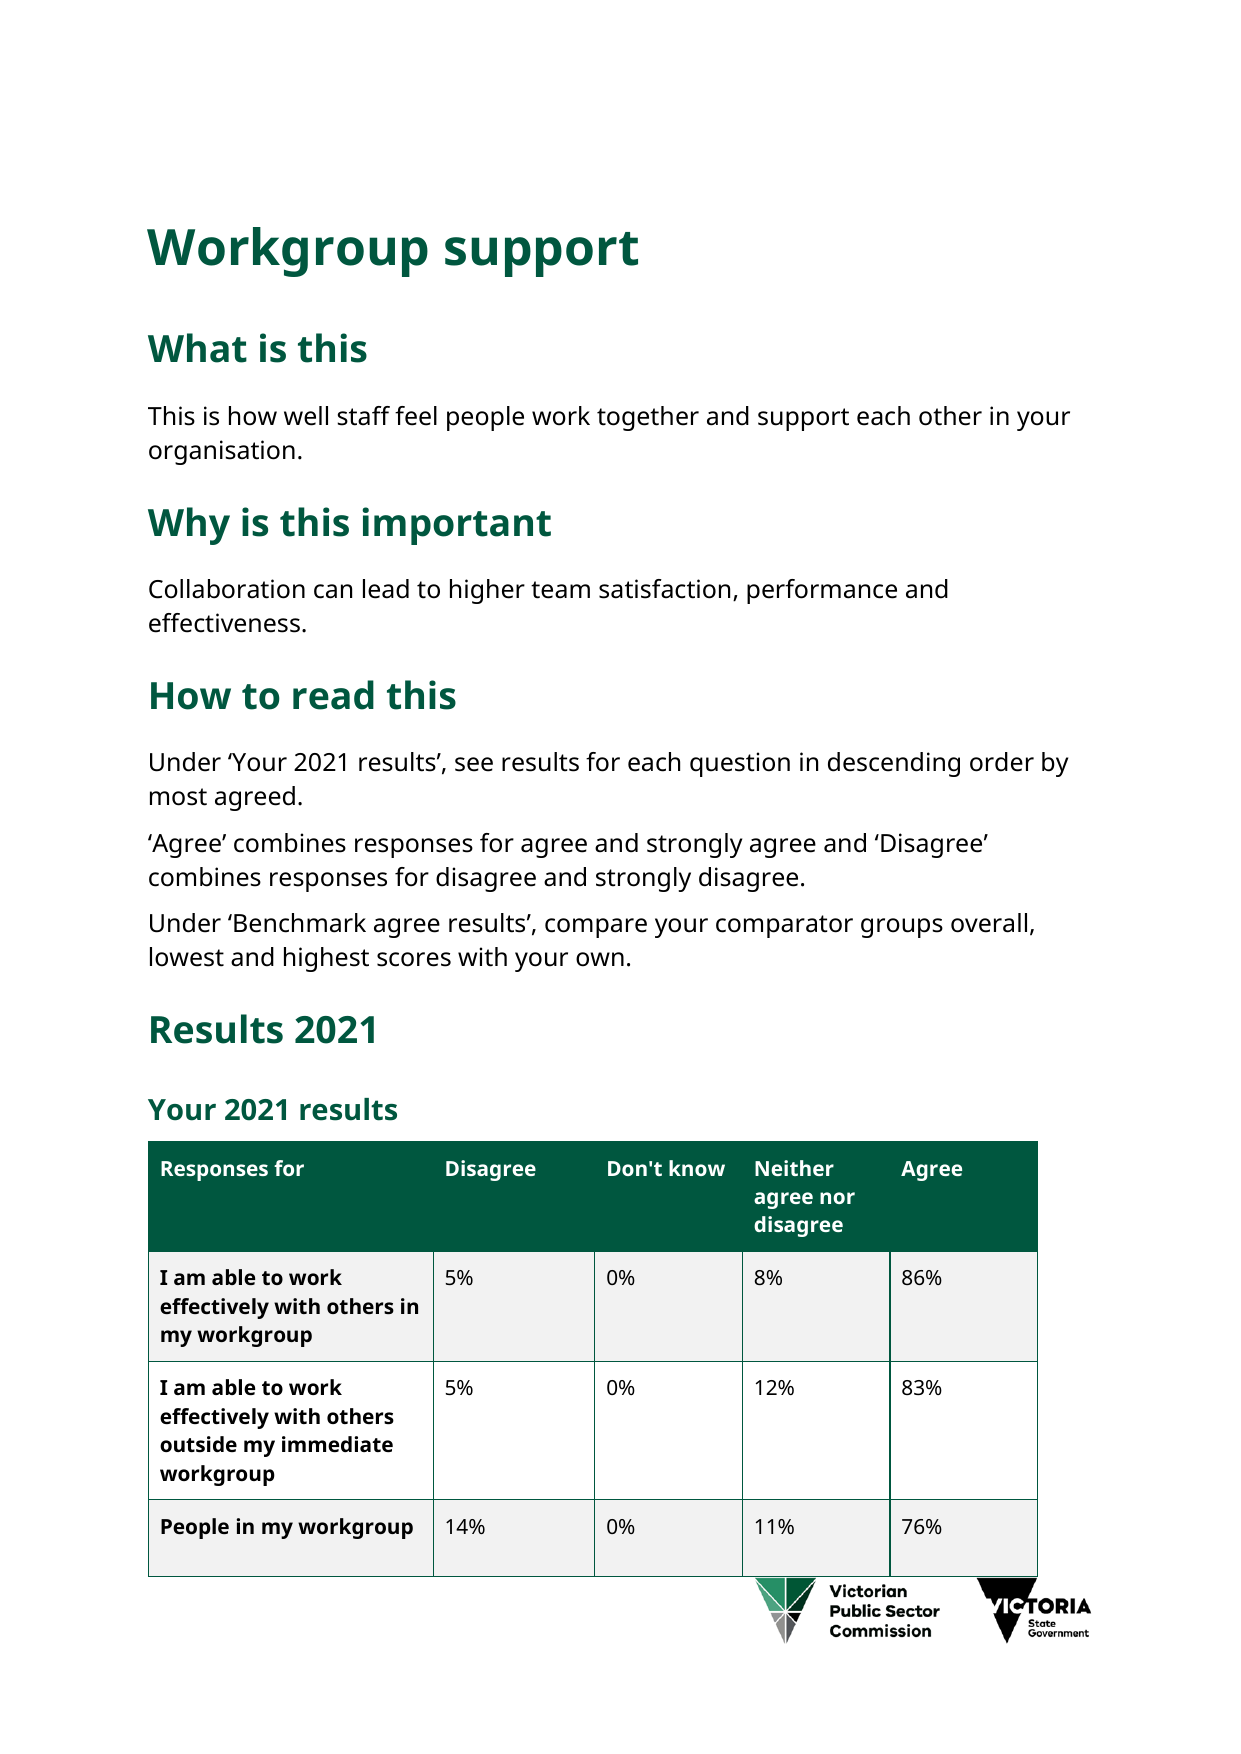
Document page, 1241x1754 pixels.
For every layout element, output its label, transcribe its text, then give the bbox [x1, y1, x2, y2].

text This is how well staff feel people work together and support each other in your organisation. [148, 398, 1092, 467]
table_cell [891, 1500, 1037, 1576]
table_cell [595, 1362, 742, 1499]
text Under ‘Your 2021 results’, see results for each question in descending order by most agreed. [148, 745, 1092, 813]
subtitle Workgroup support [148, 212, 1092, 280]
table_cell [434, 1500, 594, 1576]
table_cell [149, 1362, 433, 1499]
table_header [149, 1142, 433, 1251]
text Under ‘Benchmark agree results’, compare your comparator groups overall, lowest and highest scores with your own. [148, 906, 1092, 974]
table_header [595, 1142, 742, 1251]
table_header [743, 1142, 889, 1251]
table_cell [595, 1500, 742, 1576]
subtitle How to read this [148, 669, 1092, 720]
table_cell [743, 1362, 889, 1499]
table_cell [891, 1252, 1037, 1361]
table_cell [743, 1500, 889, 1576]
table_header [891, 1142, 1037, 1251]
subtitle Results 2021 [148, 1003, 1092, 1054]
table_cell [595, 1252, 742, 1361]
text ‘Agree’ combines responses for agree and strongly agree and ‘Disagree’ combines responses for disagree and strongly disagree. [148, 825, 1092, 893]
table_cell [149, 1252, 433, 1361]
subtitle Your 2021 results [148, 1089, 1092, 1129]
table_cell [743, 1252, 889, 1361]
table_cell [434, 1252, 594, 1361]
subtitle What is this [148, 323, 1092, 374]
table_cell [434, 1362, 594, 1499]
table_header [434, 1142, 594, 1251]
text Collaboration can lead to higher team satisfaction, performance and effectiveness. [148, 572, 1092, 640]
subtitle Why is this important [148, 496, 1092, 547]
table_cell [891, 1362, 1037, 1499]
picture [754, 1577, 1093, 1645]
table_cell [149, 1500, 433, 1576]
